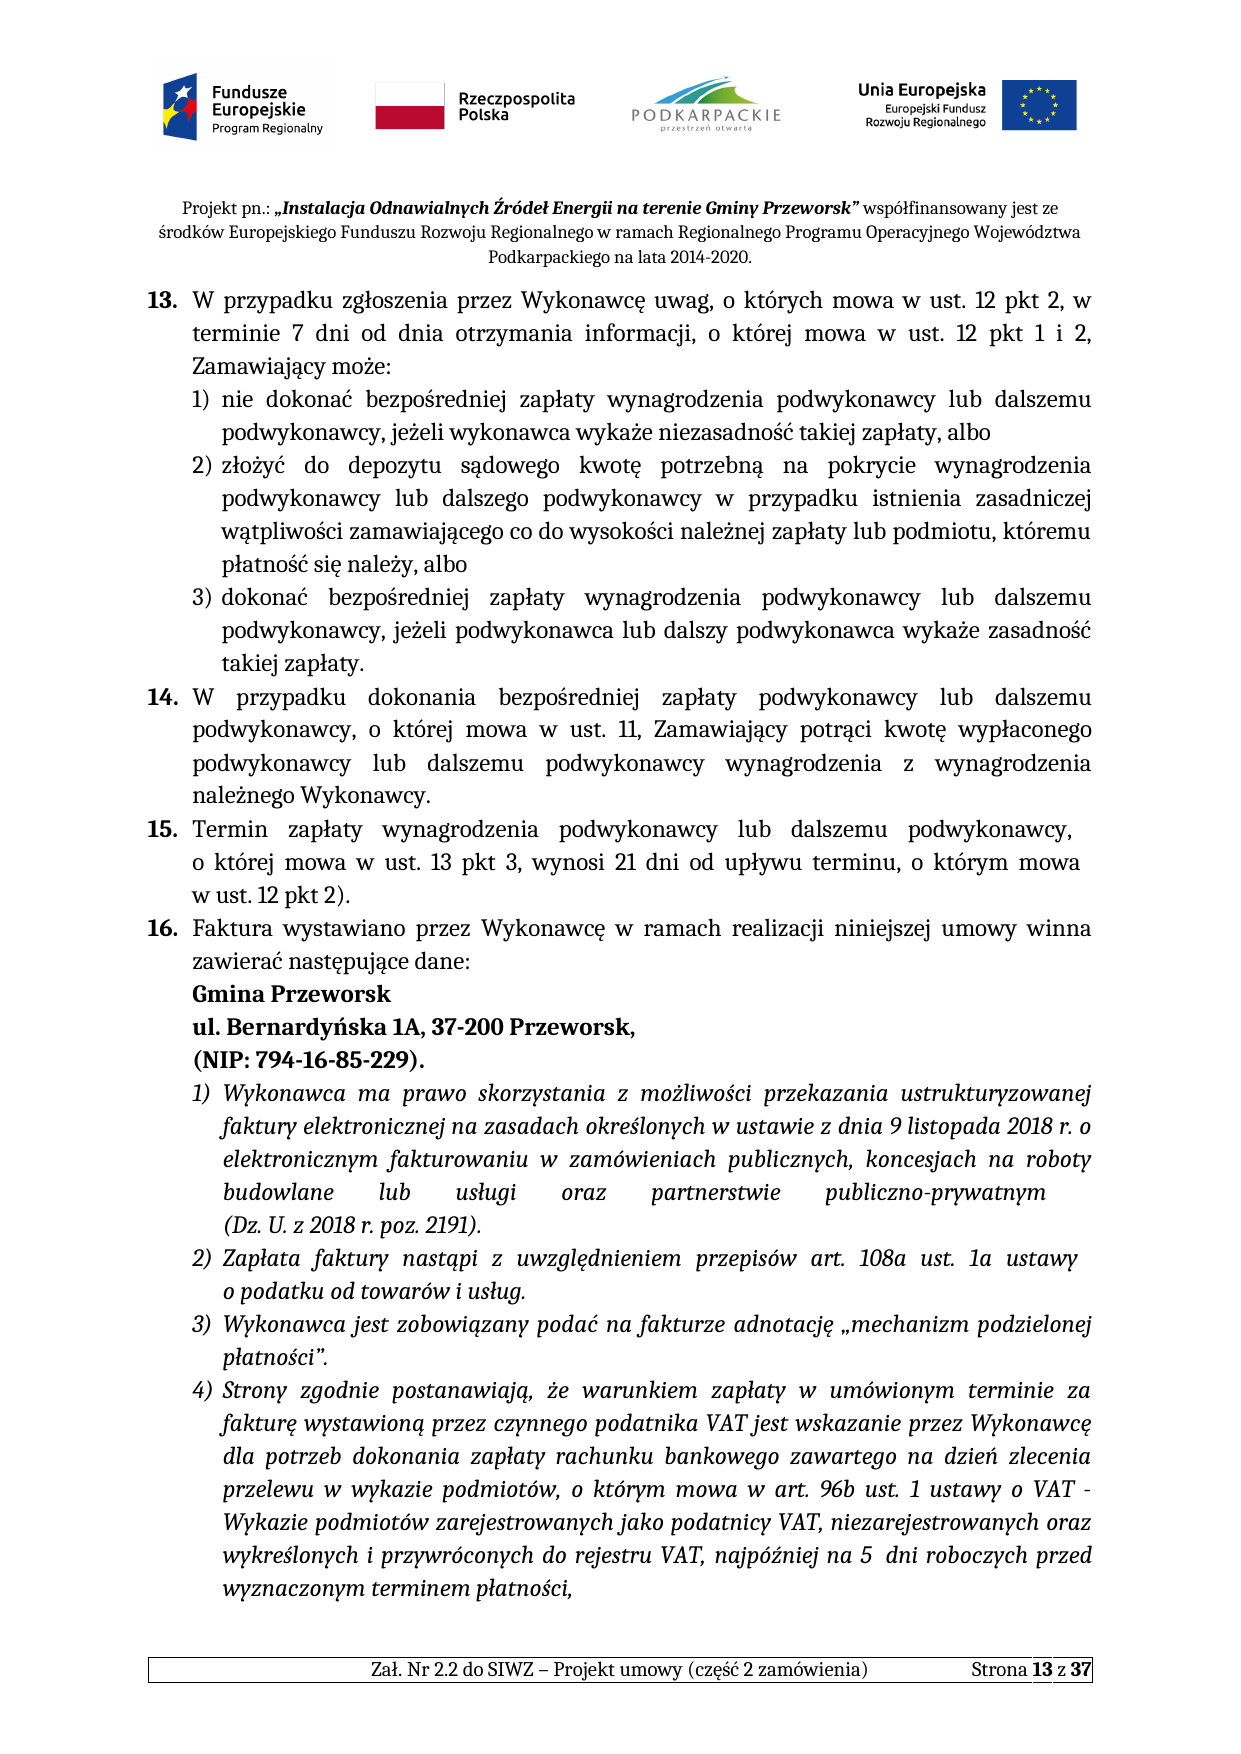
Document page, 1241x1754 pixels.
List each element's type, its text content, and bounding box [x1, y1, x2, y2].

list Zapłata faktury nastąpi z uwzględnieniem przepisów art. 108a ust. 1a ustawy o podatku od towarów i usług. [192, 1244, 1093, 1306]
list nie dokonać bezpośredniej zapłaty wynagrodzenia podwykonawcy lub dalszemu podwykonawcy, jeżeli wykonawca wykaże niezasadność takiej zapłaty, albo [192, 385, 1093, 447]
list W przypadku dokonania bezpośredniej zapłaty podwykonawcy lub dalszemu podwykonawcy, o której mowa w ust. 11, Zamawiający potrąci kwotę wypłaconego podwykonawcy lub dalszemu podwykonawcy wynagrodzenia z wynagrodzenia należnego Wykonawcy. [148, 682, 1093, 810]
list złożyć do depozytu sądowego kwotę potrzebną na pokrycie wynagrodzenia podwykonawcy lub dalszego podwykonawcy w przypadku istnienia zasadniczej wątpliwości zamawiającego co do wysokości należnej zapłaty lub podmiotu, któremu płatność się należy, albo [192, 451, 1093, 579]
list Termin zapłaty wynagrodzenia podwykonawcy lub dalszemu podwykonawcy, o której mowa w ust. 13 pkt 3, wynosi 21 dni od upływu terminu, o którym mowa w ust. 12 pkt 2). [148, 814, 1093, 909]
picture [842, 62, 1094, 147]
text Gmina Przeworsk [185, 979, 1093, 1008]
list dokonać bezpośredniej zapłaty wynagrodzenia podwykonawcy lub dalszemu podwykonawcy, jeżeli podwykonawca lub dalszy podwykonawca wykaże zasadność takiej zapłaty. [192, 583, 1093, 678]
list Wykonawca ma prawo skorzystania z możliwości przekazania ustrukturyzowanej faktury elektronicznej na zasadach określonych w ustawie z dnia 9 listopada 2018 r. o elektronicznym fakturowaniu w zamówieniach publicznych, koncesjach na roboty budowlane lub usługi oraz partnerstwie publiczno-prywatnym (Dz. U. z 2018 r. poz. 2191). [192, 1079, 1093, 1239]
picture [612, 56, 800, 152]
picture [360, 67, 590, 145]
list W przypadku zgłoszenia przez Wykonawcę uwag, o których mowa w ust. 12 pkt 2, w terminie 7 dni od dnia otrzymania informacji, o której mowa w ust. 12 pkt 1 i 2, Zamawiający może: [148, 286, 1093, 381]
list Wykonawca jest zobowiązany podać na fakturze adnotację „mechanizm podzielonej płatności”. [192, 1310, 1093, 1372]
text ul. Bernardyńska 1A, 37-200 Przeworsk, [185, 1013, 1093, 1041]
list Faktura wystawiano przez Wykonawcę w ramach realizacji niniejszej umowy winna zawierać następujące dane: [148, 913, 1093, 975]
picture [147, 56, 339, 157]
text (NIP: 794-16-85-229). [185, 1046, 1093, 1074]
list Strony zgodnie postanawiają, że warunkiem zapłaty w umówionym terminie za fakturę wystawioną przez czynnego podatnika VAT jest wskazanie przez Wykonawcę dla potrzeb dokonania zapłaty rachunku bankowego zawartego na dzień zlecenia przelewu w wykazie podmiotów, o którym mowa w art. 96b ust. 1 ustawy o VAT - Wykazie podmiotów zarejestrowanych jako podatnicy VAT, niezarejestrowanych oraz wykreślonych i przywróconych do rejestru VAT, najpóźniej na 5 dni roboczych przed wyznaczonym terminem płatności, [192, 1376, 1093, 1603]
